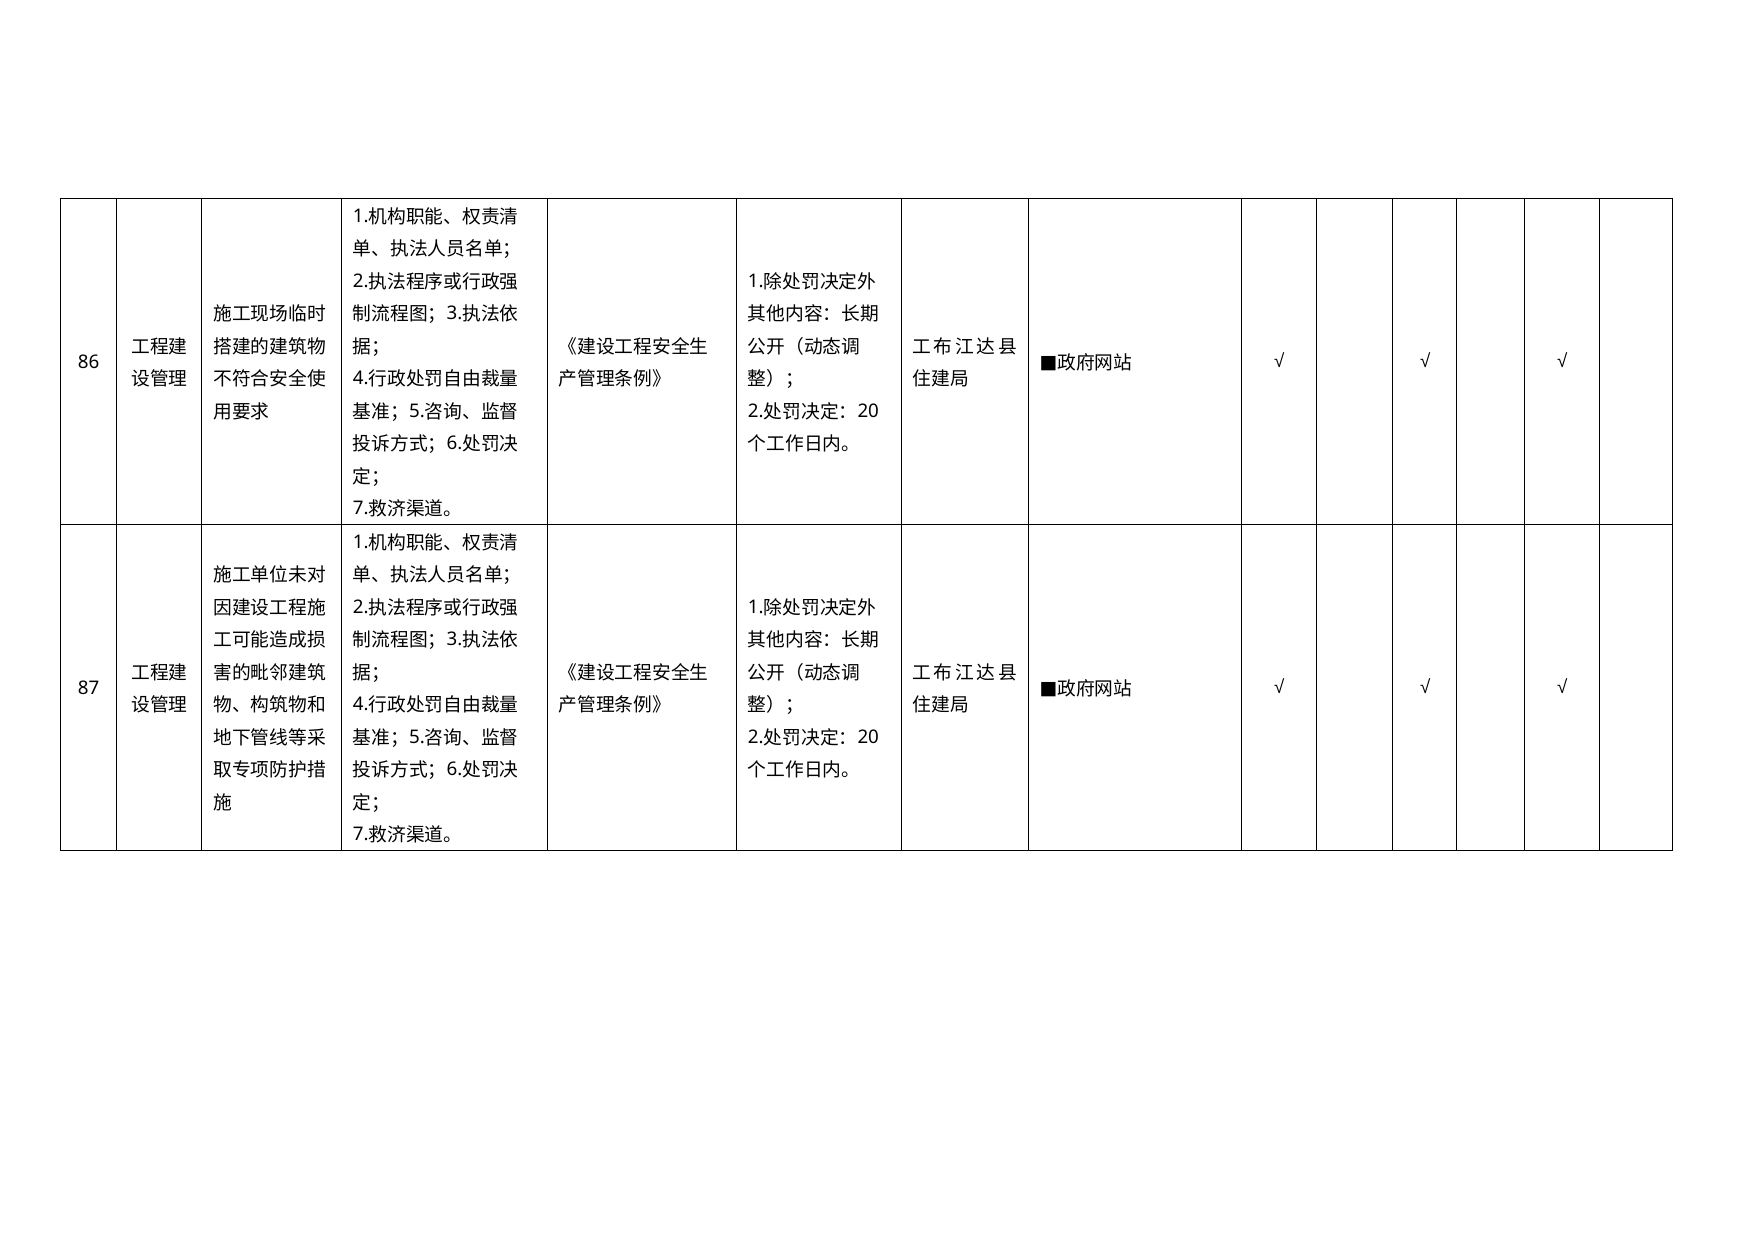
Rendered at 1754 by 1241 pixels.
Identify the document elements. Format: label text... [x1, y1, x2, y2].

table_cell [737, 199, 901, 524]
table_cell ■政府网站 [1029, 525, 1241, 850]
table_cell 工程建设管理 [117, 199, 201, 524]
table_cell √ [1242, 199, 1316, 524]
table_cell 《建设工程安全生产管理条例》 [548, 525, 736, 850]
table_cell √ [1525, 199, 1599, 524]
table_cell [342, 199, 547, 524]
table_cell ■政府网站 [1029, 199, 1241, 524]
table_cell 施工现场临时搭建的建筑物不符合安全使用要求 [202, 199, 341, 524]
table_cell √ [1393, 525, 1456, 850]
table_cell 工程建设管理 [117, 525, 201, 850]
table_cell [1600, 525, 1672, 850]
table_cell [1457, 525, 1524, 850]
table_cell 工布江达县住建局 [902, 199, 1028, 524]
table_cell √ [1242, 525, 1316, 850]
table_cell 87 [61, 525, 116, 850]
table_cell [1317, 199, 1392, 524]
table_cell √ [1525, 525, 1599, 850]
table_cell [1317, 525, 1392, 850]
table_cell 施工单位未对因建设工程施工可能造成损害的毗邻建筑物、构筑物和地下管线等采取专项防护措施 [202, 525, 341, 850]
table_cell 86 [61, 199, 116, 524]
table_cell 《建设工程安全生产管理条例》 [548, 199, 736, 524]
table_cell [1457, 199, 1524, 524]
table_cell 工布江达县住建局 [902, 525, 1028, 850]
table_cell 1.机构职能、权责清单、执法人员名单；2.执法程序或行政强制流程图；3.执法依据； 4.行政处罚自由裁量基准；5.咨询、监督投诉方式；6.处罚决定； 7.救济渠道。 [342, 525, 547, 850]
table_cell 1.除处罚决定外其他内容：长期公开（动态调整）； 2.处罚决定：20个工作日内。 [737, 525, 901, 850]
table_cell [1600, 199, 1672, 524]
table_cell √ [1393, 199, 1456, 524]
